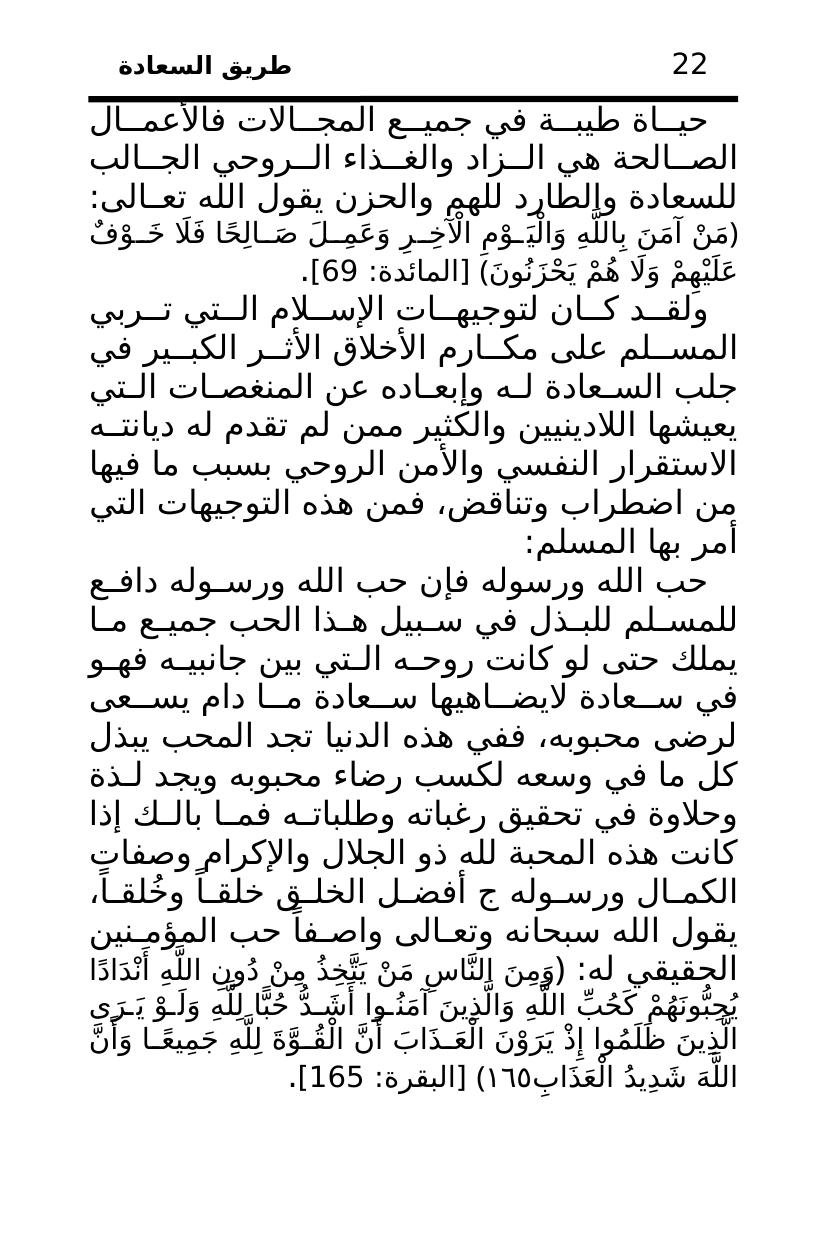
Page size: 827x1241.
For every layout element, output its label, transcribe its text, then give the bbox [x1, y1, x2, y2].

text حياة طيبة في جميع المجالات فالأعمال الصالحة هي الزاد والغذاء الروحي الجالب للسعادة والطارد للهم والحزن يقول الله تعالى: ﴿مَنْ آمَنَ بِاللَّهِ وَالْيَوْمِ الْآخِرِ وَعَمِلَ صَالِحًا فَلَا خَوْفٌ عَلَيْهِمْ وَلَا هُمْ يَحْزَنُونَ﴾ [المائدة: 69]. [89, 100, 738, 289]
text حب الله ورسوله فإن حب الله ورسوله دافع للمسلم للبذل في سبيل هذا الحب جميع ما يملك حتى لو كانت روحه التي بين جانبيه فهو في سعادة لايضاهيها سعادة ما دام يسعى لرضى محبوبه، ففي هذه الدنيا تجد المحب يبذل كل ما في وسعه لكسب رضاء محبوبه ويجد لذة وحلاوة في تحقيق رغباته وطلباته فما بالك إذا كانت هذه المحبة لله ذو الجلال والإكرام وصفات الكمال ورسوله ج أفضل الخلق خلقاً وخُلقاً، يقول الله سبحانه وتعالى واصفاً حب المؤمنين الحقيقي له: ﴿وَمِنَ النَّاسِ مَنْ يَتَّخِذُ مِنْ دُونِ اللَّهِ أَنْدَادًا يُحِبُّونَهُمْ كَحُبِّ اللَّهِ وَالَّذِينَ آمَنُوا أَشَدُّ حُبًّا لِلَّهِ وَلَوْ يَرَى الَّذِينَ ظَلَمُوا إِذْ يَرَوْنَ الْعَذَابَ أَنَّ الْقُوَّةَ لِلَّهِ جَمِيعًا وَأَنَّ اللَّهَ شَدِيدُ الْعَذَابِ١٦٥﴾ [البقرة: 165]. [89, 561, 738, 1096]
text ولقد كان لتوجيهات الإسلام التي تربي المسلم على مكارم الأخلاق الأثر الكبير في جلب السعادة له وإبعاده عن المنغصات التي يعيشها اللادينيين والكثير ممن لم تقدم له ديانته الاستقرار النفسي والأمن الروحي بسبب ما فيها من اضطراب وتناقض، فمن هذه التوجيهات التي أمر بها المسلم: [89, 289, 738, 561]
